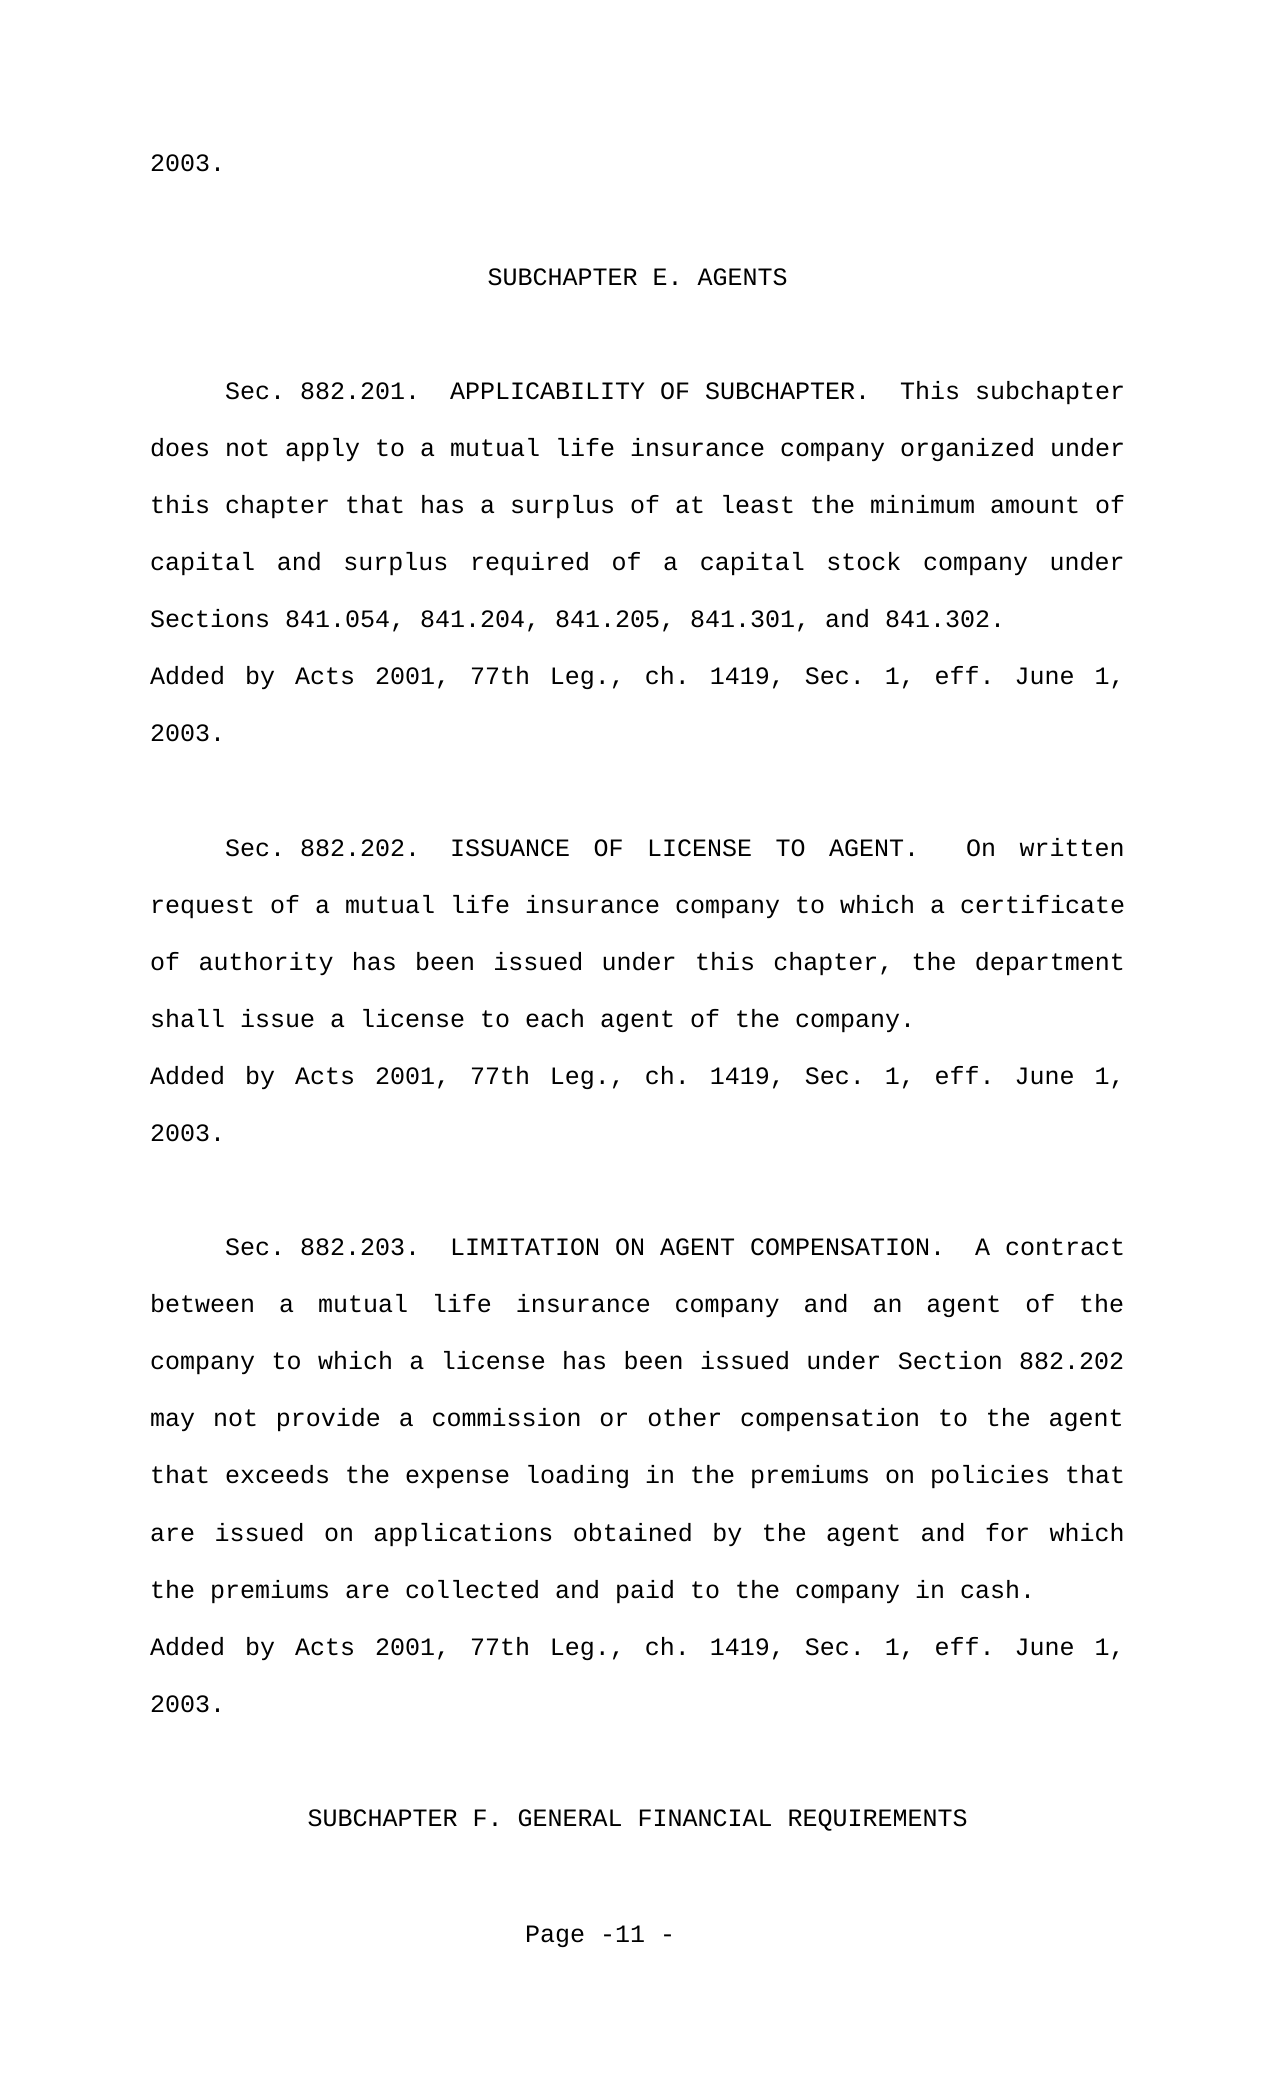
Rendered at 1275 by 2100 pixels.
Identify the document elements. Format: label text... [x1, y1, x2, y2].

text SUBCHAPTER E. AGENTS [150, 264, 1125, 293]
text Sec. 882.203. LIMITATION ON AGENT COMPENSATION. A contract between a mutual life insurance company and an agent of the company to which a license has been issued under Section 882.202 may not provide a commission or other compensation to the agent that exceeds the expense loading in the premiums on policies that are issued on applications obtained by the agent and for which the premiums are collected and paid to the company in cash. [150, 1234, 1125, 1606]
text Added by Acts 2001, 77th Leg., ch. 1419, Sec. 1, eff. June 1, 2003. [150, 664, 1125, 749]
text Sec. 882.202. ISSUANCE OF LICENSE TO AGENT. On written request of a mutual life insurance company to which a certificate of authority has been issued under this chapter, the department shall issue a license to each agent of the company. [150, 835, 1125, 1035]
text Added by Acts 2001, 77th Leg., ch. 1419, Sec. 1, eff. June 1, 2003. [150, 1634, 1125, 1720]
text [150, 150, 1125, 178]
text Sec. 882.201. APPLICABILITY OF SUBCHAPTER. This subchapter does not apply to a mutual life insurance company organized under this chapter that has a surplus of at least the minimum amount of capital and surplus required of a capital stock company under Sections 841.054, 841.204, 841.205, 841.301, and 841.302. [150, 378, 1125, 635]
text SUBCHAPTER F. GENERAL FINANCIAL REQUIREMENTS [150, 1805, 1125, 1834]
text Added by Acts 2001, 77th Leg., ch. 1419, Sec. 1, eff. June 1, 2003. [150, 1063, 1125, 1149]
